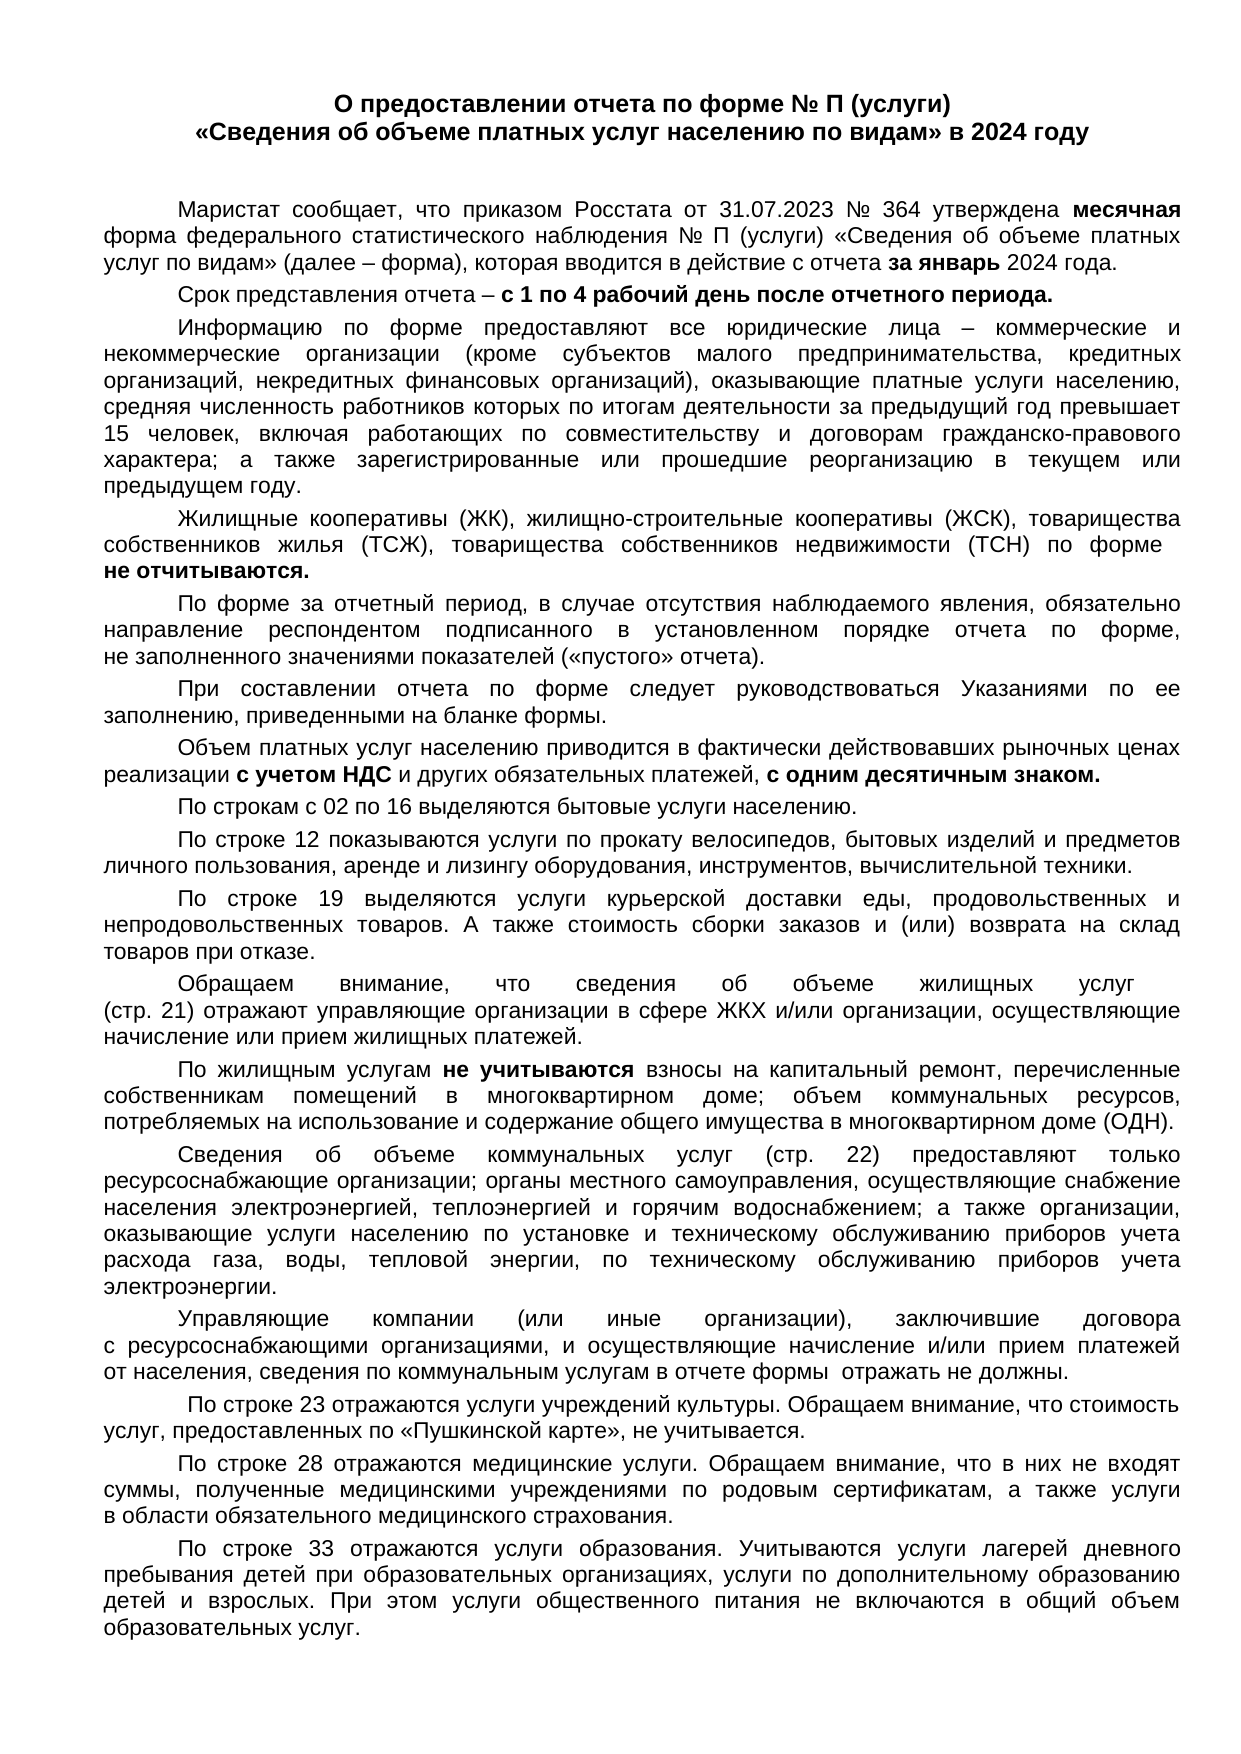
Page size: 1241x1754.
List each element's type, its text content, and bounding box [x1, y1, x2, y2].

text По строке 12 показываются услуги по прокату велосипедов, бытовых изделий и предметов личного пользования, аренде и лизингу оборудования, инструментов, вычислительной техники. [103, 826, 1181, 879]
text По строке 23 отражаются услуги учреждений культуры. Обращаем внимание, что стоимость услуг, предоставленных по «Пушкинской карте», не учитывается. [103, 1391, 1181, 1443]
text О предоставлении отчета по форме № П (услуги) [103, 89, 1181, 117]
text «Сведения об объеме платных услуг населению по видам» в 2024 году [103, 117, 1181, 146]
text Сведения об объеме коммунальных услуг (стр. 22) предоставляют только ресурсоснабжающие организации; органы местного самоуправления, осуществляющие снабжение населения электроэнергией, теплоэнергией и горячим водоснабжением; а также организации, оказывающие услуги населению по установке и техническому обслуживанию приборов учета расхода газа, воды, тепловой энергии, по техническому обслуживанию приборов учета электроэнергии. [103, 1141, 1181, 1299]
text По форме за отчетный период, в случае отсутствия наблюдаемого явления, обязательно направление респондентом подписанного в установленном порядке отчета по форме, не заполненного значениями показателей («пустого» отчета). [103, 590, 1181, 669]
text При составлении отчета по форме следует руководствоваться Указаниями по ее заполнению, приведенными на бланке формы. [103, 675, 1181, 728]
text Жилищные кооперативы (ЖК), жилищно-строительные кооперативы (ЖСК), товарищества собственников жилья (ТСЖ), товарищества собственников недвижимости (ТСН) по форме не отчитываются. [103, 505, 1181, 584]
text По строкам с 02 по 16 выделяются бытовые услуги населению. [103, 793, 1181, 820]
text По строке 28 отражаются медицинские услуги. Обращаем внимание, что в них не входят суммы, полученные медицинскими учреждениями по родовым сертификатам, а также услуги в области обязательного медицинского страхования. [103, 1449, 1181, 1528]
text Маристат сообщает, что приказом Росстата от 31.07.2023 № 364 утверждена месячная форма федерального статистического наблюдения № П (услуги) «Сведения об объеме платных услуг по видам» (далее – форма), которая вводится в действие с отчета за январь 2024 года. [103, 196, 1181, 275]
text По строке 19 выделяются услуги курьерской доставки еды, продовольственных и непродовольственных товаров. А также стоимость сборки заказов и (или) возврата на склад товаров при отказе. [103, 885, 1181, 964]
text Информацию по форме предоставляют все юридические лица – коммерческие и некоммерческие организации (кроме субъектов малого предпринимательства, кредитных организаций, некредитных финансовых организаций), оказывающие платные услуги населению, средняя численность работников которых по итогам деятельности за предыдущий год превышает 15 человек, включая работающих по совместительству и договорам гражданско-правового характера; а также зарегистрированные или прошедшие реорганизацию в текущем или предыдущем году. [103, 314, 1181, 498]
text По жилищным услугам не учитываются взносы на капитальный ремонт, перечисленные собственникам помещений в многоквартирном доме; объем коммунальных ресурсов, потребляемых на использование и содержание общего имущества в многоквартирном доме (ОДН). [103, 1056, 1181, 1134]
text Срок представления отчета – с 1 по 4 рабочий день после отчетного периода. [103, 281, 1181, 308]
text Обращаем внимание, что сведения об объеме жилищных услуг (стр. 21) отражают управляющие организации в сфере ЖКХ и/или организации, осуществляющие начисление или прием жилищных платежей. [103, 970, 1181, 1049]
text По строке 33 отражаются услуги образования. Учитываются услуги лагерей дневного пребывания детей при образовательных организациях, услуги по дополнительному образованию детей и взрослых. При этом услуги общественного питания не включаются в общий объем образовательных услуг. [103, 1535, 1181, 1640]
text Управляющие компании (или иные организации), заключившие договора с ресурсоснабжающими организациями, и осуществляющие начисление и/или прием платежей от населения, сведения по коммунальным услугам в отчете формы отражать не должны. [103, 1305, 1181, 1384]
text Объем платных услуг населению приводится в фактически действовавших рыночных ценах реализации с учетом НДС и других обязательных платежей, с одним десятичным знаком. [103, 734, 1181, 787]
